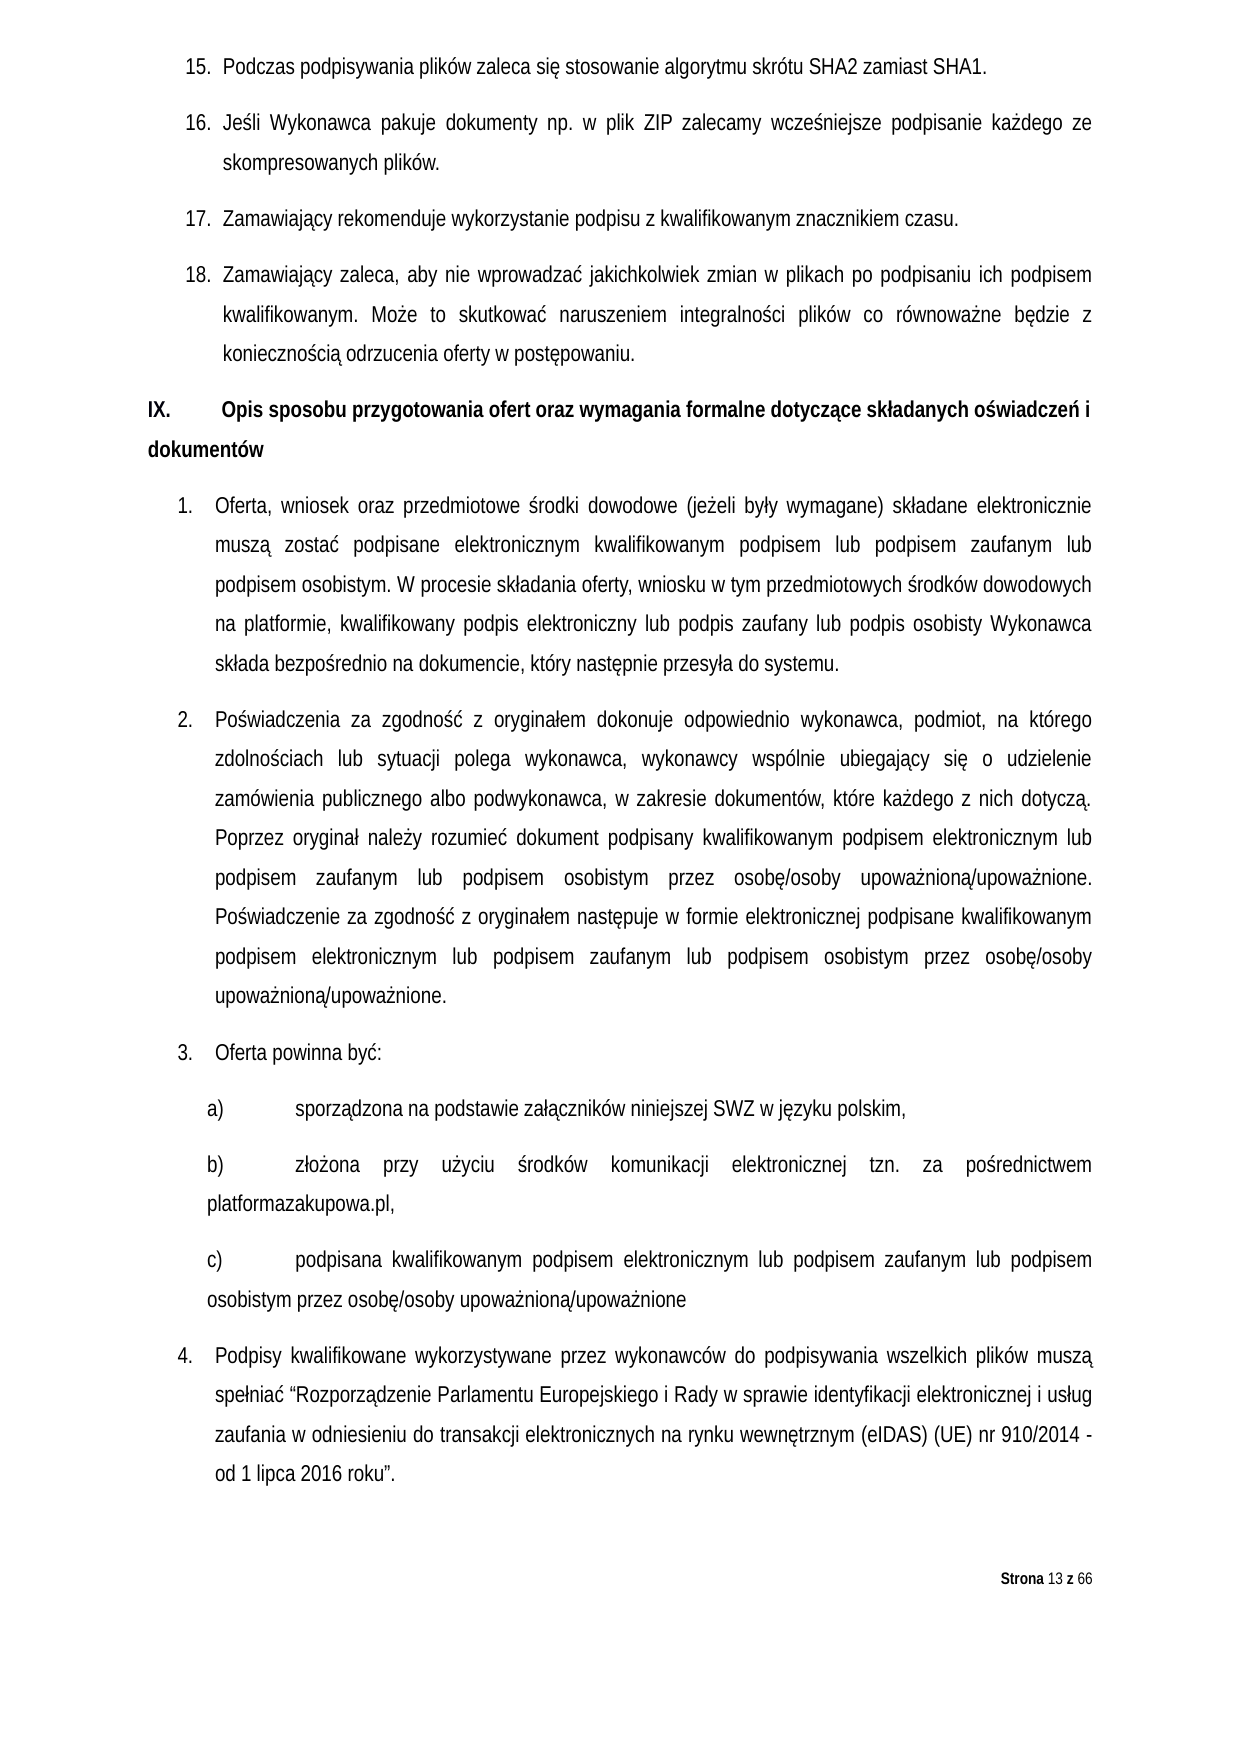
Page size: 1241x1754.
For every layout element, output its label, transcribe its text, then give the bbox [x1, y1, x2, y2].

list Opis sposobu przygotowania ofert oraz wymagania formalne dotyczące składanych oświadczeń i dokumentów [148, 396, 1092, 462]
list Oferta powinna być: [177, 1038, 1092, 1065]
list Poświadczenia za zgodność z oryginałem dokonuje odpowiednio wykonawca, podmiot, na którego zdolnościach lub sytuacji polega wykonawca, wykonawcy wspólnie ubiegający się o udzielenie zamówienia publicznego albo podwykonawca, w zakresie dokumentów, które każdego z nich dotyczą. Poprzez oryginał należy rozumieć dokument podpisany kwalifikowanym podpisem elektronicznym lub podpisem zaufanym lub podpisem osobistym przez osobę/osoby upoważnioną/upoważnione. Poświadczenie za zgodność z oryginałem następuje w formie elektronicznej podpisane kwalifikowanym podpisem elektronicznym lub podpisem zaufanym lub podpisem osobistym przez osobę/osoby upoważnioną/upoważnione. [177, 706, 1092, 1009]
list złożona przy użyciu środków komunikacji elektronicznej tzn. za pośrednictwem platformazakupowa.pl, [207, 1151, 1092, 1217]
list Oferta, wniosek oraz przedmiotowe środki dowodowe (jeżeli były wymagane) składane elektronicznie muszą zostać podpisane elektronicznym kwalifikowanym podpisem lub podpisem zaufanym lub podpisem osobistym. W procesie składania oferty, wniosku w tym przedmiotowych środków dowodowych na platformie, kwalifikowany podpis elektroniczny lub podpis zaufany lub podpis osobisty Wykonawca składa bezpośrednio na dokumencie, który następnie przesyła do systemu. [177, 492, 1092, 676]
list Zamawiający zaleca, aby nie wprowadzać jakichkolwiek zmian w plikach po podpisaniu ich podpisem kwalifikowanym. Może to skutkować naruszeniem integralności plików co równoważne będzie z koniecznością odrzucenia oferty w postępowaniu. [185, 261, 1092, 366]
list sporządzona na podstawie załączników niniejszej SWZ w języku polskim, [207, 1094, 1092, 1121]
list Podpisy kwalifikowane wykorzystywane przez wykonawców do podpisywania wszelkich plików muszą spełniać “Rozporządzenie Parlamentu Europejskiego i Rady w sprawie identyfikacji elektronicznej i usług zaufania w odniesieniu do transakcji elektronicznych na rynku wewnętrznym (eIDAS) (UE) nr 910/2014 - od 1 lipca 2016 roku”. [177, 1342, 1092, 1487]
list Podczas podpisywania plików zaleca się stosowanie algorytmu skrótu SHA2 zamiast SHA1. [185, 53, 1092, 79]
list Zamawiający rekomenduje wykorzystanie podpisu z kwalifikowanym znacznikiem czasu. [185, 205, 1092, 231]
list podpisana kwalifikowanym podpisem elektronicznym lub podpisem zaufanym lub podpisem osobistym przez osobę/osoby upoważnioną/upoważnione [207, 1246, 1092, 1312]
list Jeśli Wykonawca pakuje dokumenty np. w plik ZIP zalecamy wcześniejsze podpisanie każdego ze skompresowanych plików. [185, 109, 1092, 175]
